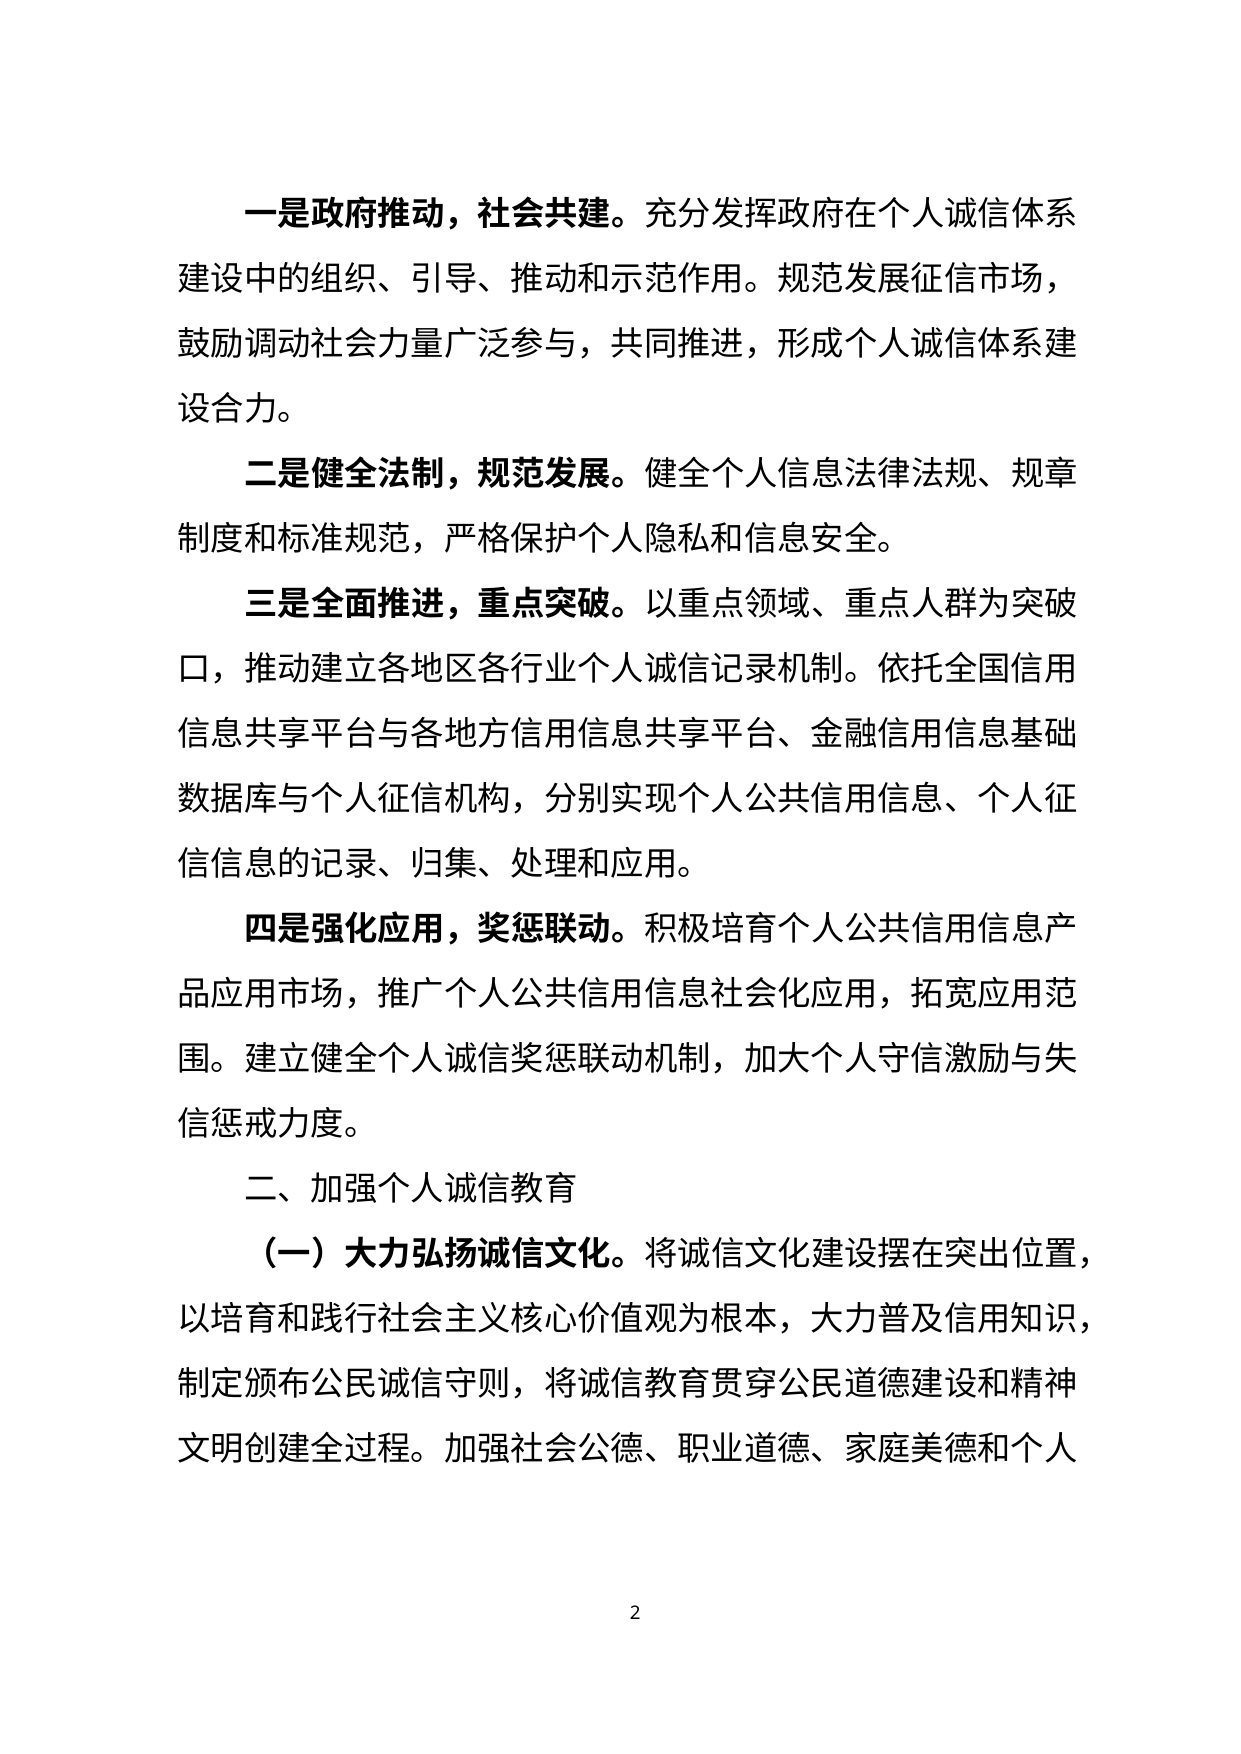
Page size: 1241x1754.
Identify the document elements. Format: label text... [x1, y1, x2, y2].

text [177, 1218, 1092, 1478]
text 四是强化应用，奖惩联动。积极培育个人公共信用信息产品应用市场，推广个人公共信用信息社会化应用，拓宽应用范围。建立健全个人诚信奖惩联动机制，加大个人守信激励与失信惩戒力度。 [177, 893, 1092, 1153]
text 一是政府推动，社会共建。充分发挥政府在个人诚信体系建设中的组织、引导、推动和示范作用。规范发展征信市场，鼓励调动社会力量广泛参与，共同推进，形成个人诚信体系建设合力。 [177, 178, 1092, 438]
text 三是全面推进，重点突破。以重点领域、重点人群为突破口，推动建立各地区各行业个人诚信记录机制。依托全国信用信息共享平台与各地方信用信息共享平台、金融信用信息基础数据库与个人征信机构，分别实现个人公共信用信息、个人征信信息的记录、归集、处理和应用。 [177, 568, 1092, 893]
text 二、加强个人诚信教育 [177, 1153, 1092, 1218]
text 二是健全法制，规范发展。健全个人信息法律法规、规章制度和标准规范，严格保护个人隐私和信息安全。 [177, 438, 1092, 568]
